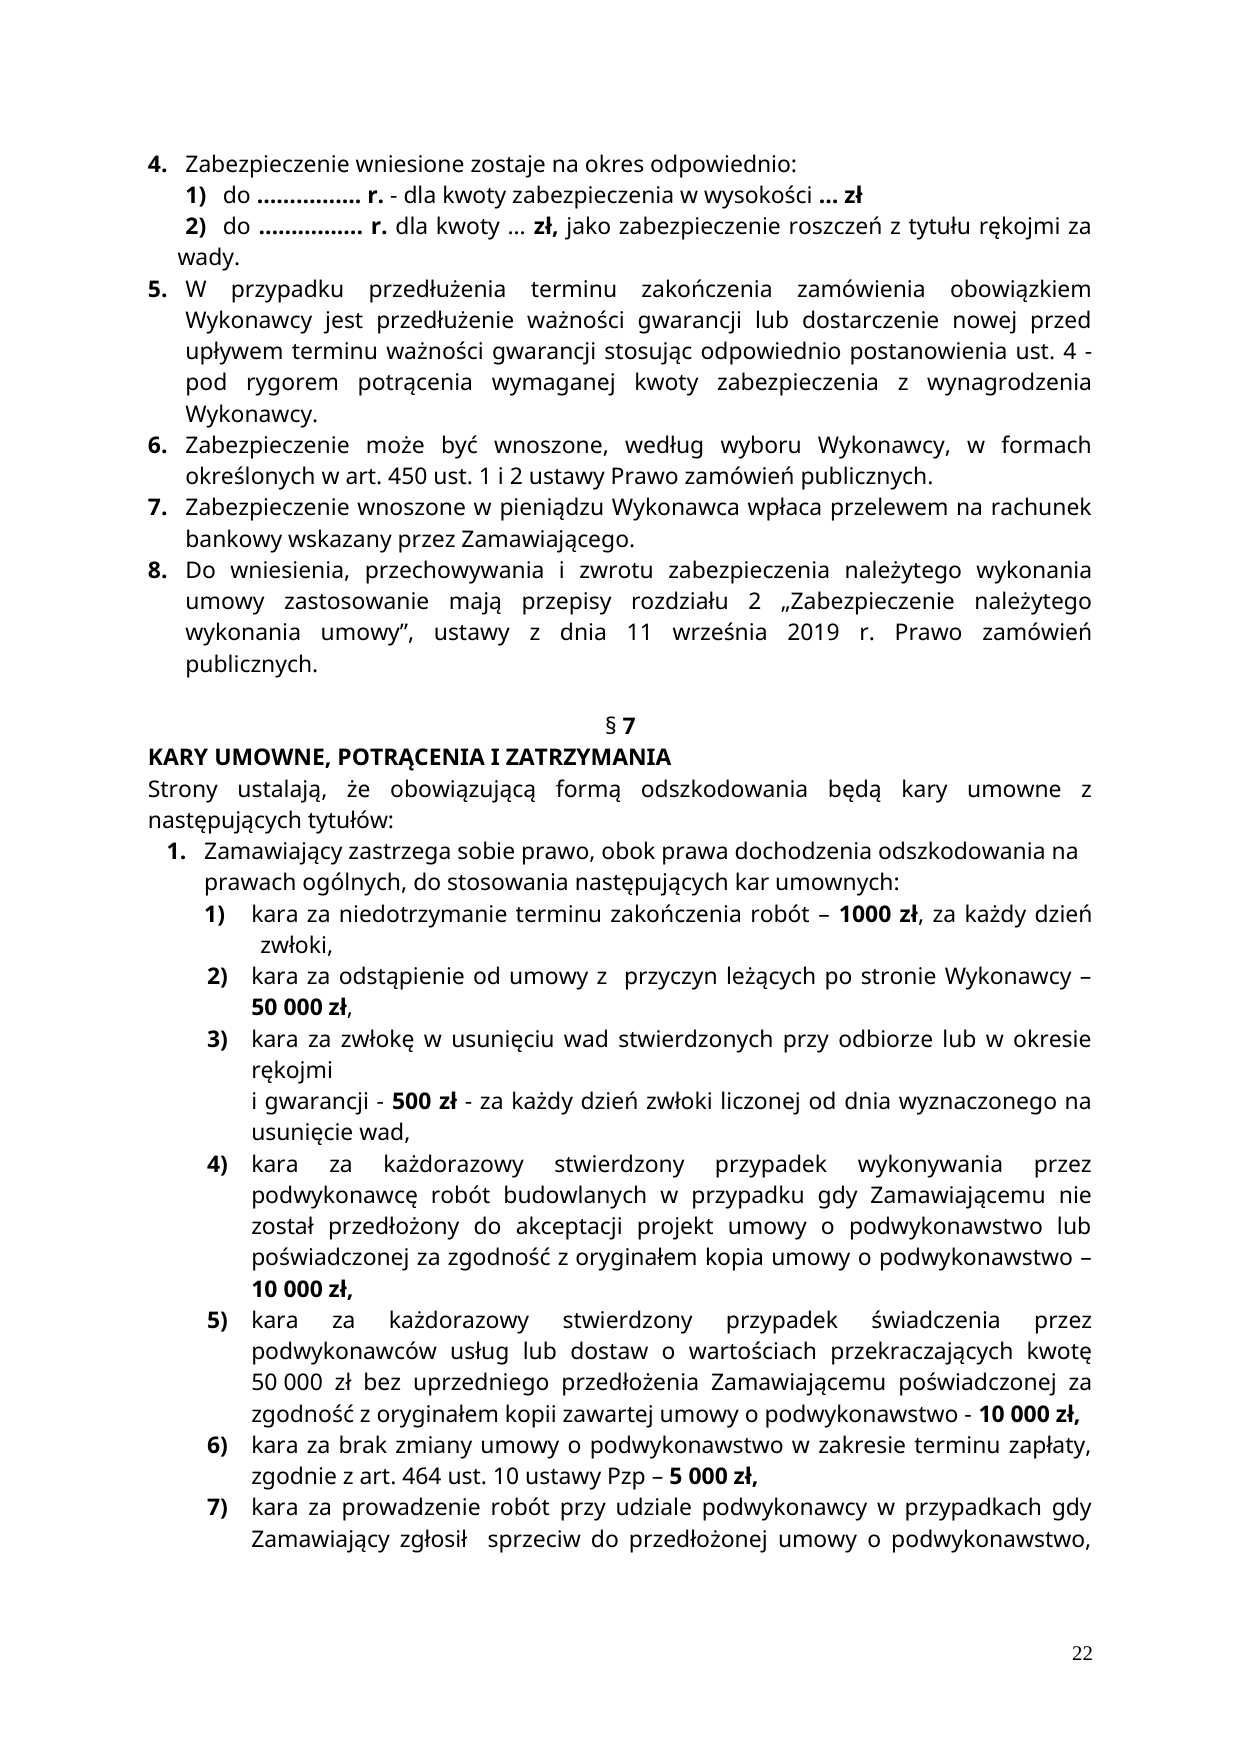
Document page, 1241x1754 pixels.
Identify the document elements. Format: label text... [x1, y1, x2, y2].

text Strony ustalają, że obowiązującą formą odszkodowania będą kary umowne z następujących tytułów: [148, 773, 1093, 835]
list kara za brak zmiany umowy o podwykonawstwo w zakresie terminu zapłaty, zgodnie z art. 464 ust. 10 ustawy Pzp – 5 000 zł, [207, 1429, 1093, 1491]
list kara za odstąpienie od umowy z przyczyn leżących po stronie Wykonawcy – 50 000 zł, [207, 960, 1093, 1023]
text KARY UMOWNE, POTRĄCENIA I ZATRZYMANIA [148, 741, 1093, 773]
list do ……………. r. dla kwoty … zł, jako zabezpieczenie roszczeń z tytułu rękojmi za wady. [177, 210, 1093, 273]
list Zabezpieczenie wnoszone w pieniądzu Wykonawca wpłaca przelewem na rachunek bankowy wskazany przez Zamawiającego. [148, 491, 1093, 554]
list kara za zwłokę w usunięciu wad stwierdzonych przy odbiorze lub w okresie rękojmi i gwarancji - 500 zł - za każdy dzień zwłoki liczonej od dnia wyznaczonego na usunięcie wad, [207, 1023, 1093, 1148]
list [207, 1491, 1093, 1554]
list Zabezpieczenie może być wnoszone, według wyboru Wykonawcy, w formach określonych w art. 450 ust. 1 i 2 ustawy Prawo zamówień publicznych. [148, 429, 1093, 491]
list do ……………. r. - dla kwoty zabezpieczenia w wysokości … zł [185, 179, 1093, 210]
list kara za niedotrzymanie terminu zakończenia robót – 1000 zł, za każdy dzień zwłoki, [204, 898, 1093, 960]
list kara za każdorazowy stwierdzony przypadek świadczenia przez podwykonawców usług lub dostaw o wartościach przekraczających kwotę 50 000 zł bez uprzedniego przedłożenia Zamawiającemu poświadczonej za zgodność z oryginałem kopii zawartej umowy o podwykonawstwo - 10 000 zł, [207, 1304, 1093, 1429]
text § 7 [148, 710, 1093, 741]
list kara za każdorazowy stwierdzony przypadek wykonywania przez podwykonawcę robót budowlanych w przypadku gdy Zamawiającemu nie został przedłożony do akceptacji projekt umowy o podwykonawstwo lub poświadczonej za zgodność z oryginałem kopia umowy o podwykonawstwo – 10 000 zł, [207, 1148, 1093, 1304]
list W przypadku przedłużenia terminu zakończenia zamówienia obowiązkiem Wykonawcy jest przedłużenie ważności gwarancji lub dostarczenie nowej przed upływem terminu ważności gwarancji stosując odpowiednio postanowienia ust. 4 - pod rygorem potrącenia wymaganej kwoty zabezpieczenia z wynagrodzenia Wykonawcy. [148, 273, 1093, 429]
list Do wniesienia, przechowywania i zwrotu zabezpieczenia należytego wykonania umowy zastosowanie mają przepisy rozdziału 2 „Zabezpieczenie należytego wykonania umowy”, ustawy z dnia 11 września 2019 r. Prawo zamówień publicznych. [148, 554, 1093, 679]
list Zamawiający zastrzega sobie prawo, obok prawa dochodzenia odszkodowania na prawach ogólnych, do stosowania następujących kar umownych: [166, 835, 1093, 898]
list Zabezpieczenie wniesione zostaje na okres odpowiednio: [148, 148, 1093, 179]
